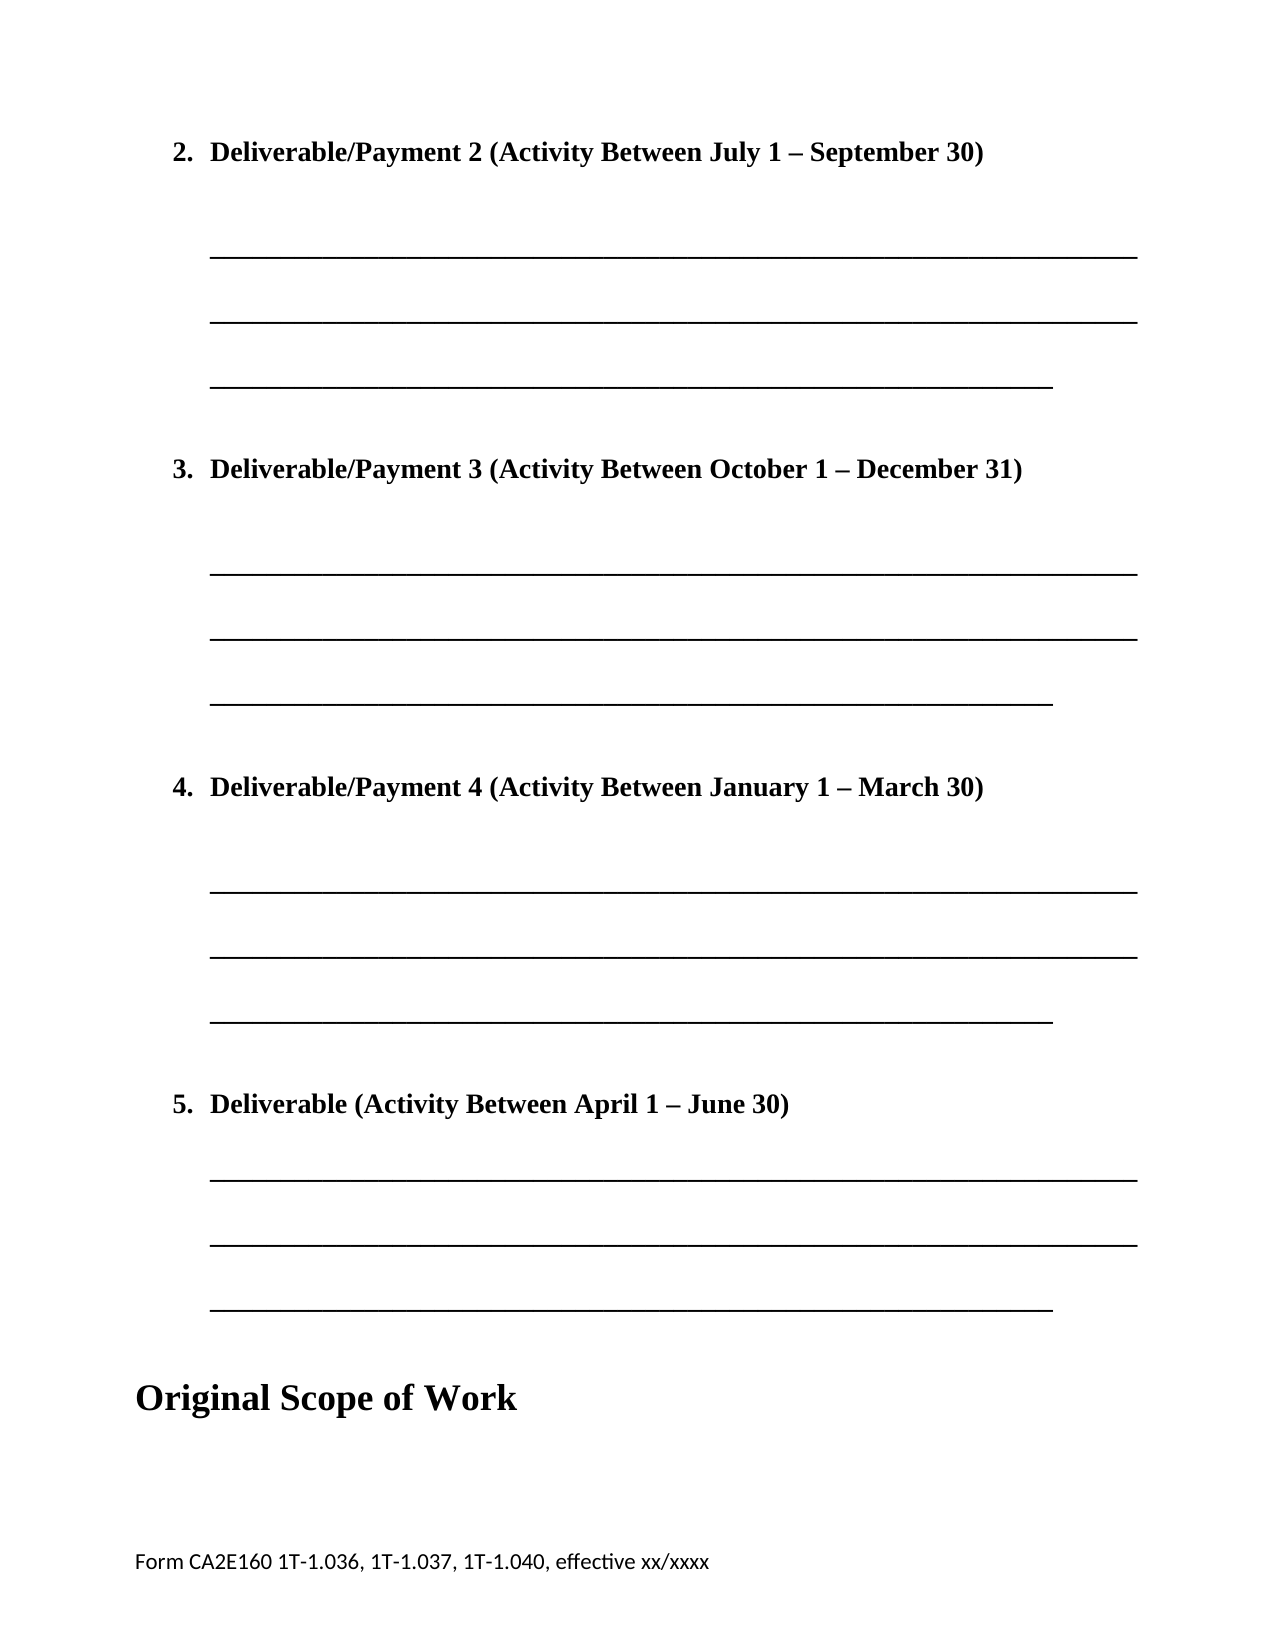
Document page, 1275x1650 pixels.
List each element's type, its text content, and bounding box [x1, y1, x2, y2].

list ________________________________________________________________________________________________________________________________________________________________________________________________ [210, 1152, 1140, 1314]
list Deliverable/Payment 3 (Activity Between October 1 – December 31) [172, 452, 1140, 485]
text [210, 229, 1140, 391]
list Deliverable/Payment 2 (Activity Between July 1 – September 30) [172, 135, 1140, 167]
text Original Scope of Work [135, 1376, 1140, 1419]
list Deliverable (Activity Between April 1 – June 30) [172, 1087, 1140, 1120]
list Deliverable/Payment 4 (Activity Between January 1 – March 30) [172, 770, 1140, 802]
